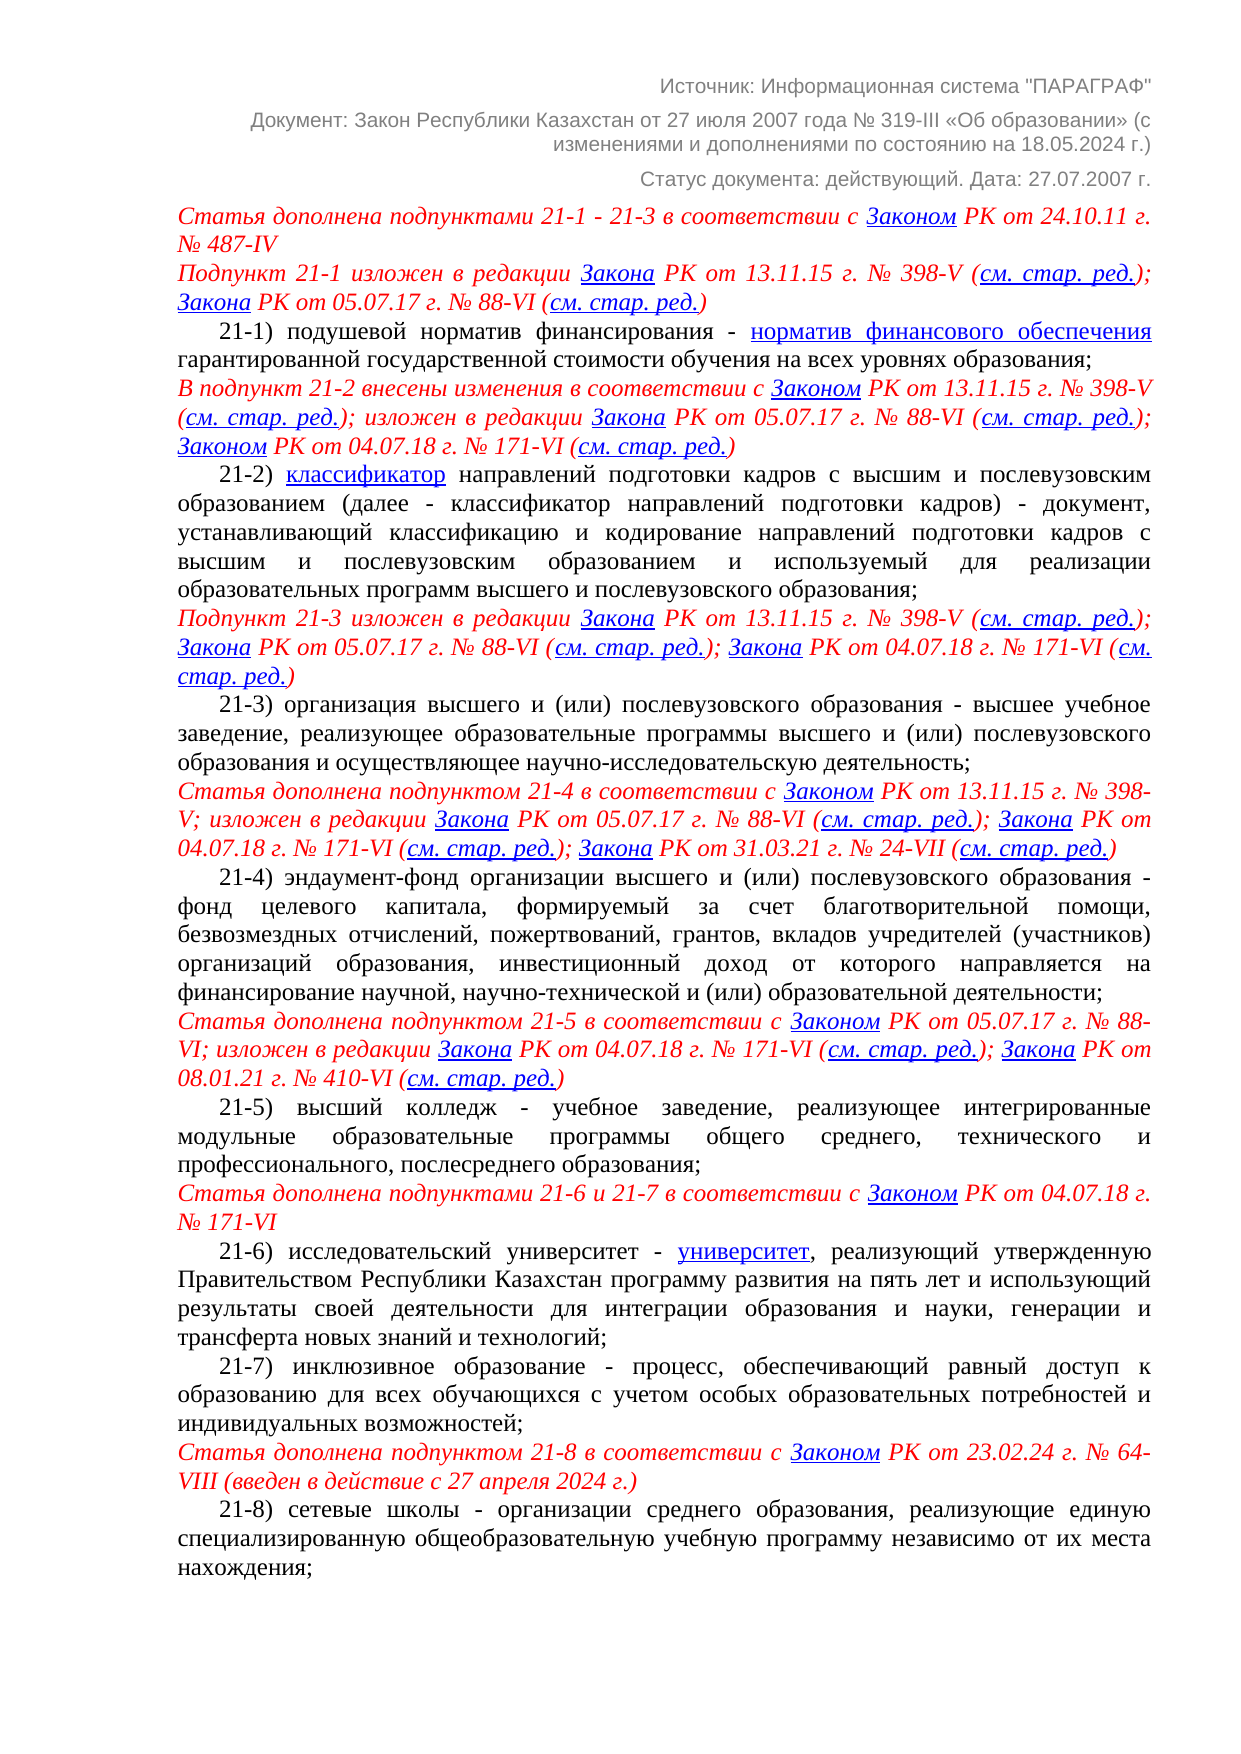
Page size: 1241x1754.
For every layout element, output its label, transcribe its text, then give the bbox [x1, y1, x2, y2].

text 21-1) подушевой норматив финансирования - норматив финансового обеспечения гарантированной государственной стоимости обучения на всех уровнях образования; [177, 316, 1152, 373]
text 21-4) эндаумент-фонд организации высшего и (или) послевузовского образования - фонд целевого капитала, формируемый за счет благотворительной помощи, безвозмездных отчислений, пожертвований, грантов, вкладов учредителей (участников) организаций образования, инвестиционный доход от которого направляется на финансирование научной, научно-технической и (или) образовательной деятельности; [177, 862, 1152, 1006]
text 21-8) сетевые школы - организации среднего образования, реализующие единую специализированную общеобразовательную учебную программу независимо от их места нахождения; [177, 1494, 1152, 1581]
text 21-3) организация высшего и (или) послевузовского образования - высшее учебное заведение, реализующее образовательные программы высшего и (или) послевузовского образования и осуществляющее научно-исследовательскую деятельность; [177, 689, 1152, 776]
text Статья дополнена подпунктом 21-5 в соответствии с Законом РК от 05.07.17 г. № 88-VI; изложен в редакции Закона РК от 04.07.18 г. № 171-VI (см. стар. ред.); Закона РК от 08.01.21 г. № 410-VI (см. стар. ред.) [177, 1006, 1152, 1092]
text 21-2) классификатор направлений подготовки кадров с высшим и послевузовским образованием (далее - классификатор направлений подготовки кадров) - документ, устанавливающий классификацию и кодирование направлений подготовки кадров с высшим и послевузовским образованием и используемый для реализации образовательных программ высшего и послевузовского образования; [177, 459, 1152, 603]
text 21-5) высший колледж - учебное заведение, реализующее интегрированные модульные образовательные программы общего среднего, технического и профессионального, послесреднего образования; [177, 1092, 1152, 1178]
text 21-6) исследовательский университет - университет, реализующий утвержденную Правительством Республики Казахстан программу развития на пять лет и использующий результаты своей деятельности для интеграции образования и науки, генерации и трансферта новых знаний и технологий; [177, 1236, 1152, 1351]
text Статья дополнена подпунктами 21-6 и 21-7 в соответствии с Законом РК от 04.07.18 г. № 171-VI [177, 1178, 1152, 1236]
text Статья дополнена подпунктами 21-1 - 21-3 в соответствии с 3аконом РК от 24.10.11 г. № 487-IV [177, 201, 1152, 258]
text 21-7) инклюзивное образование - процесс, обеспечивающий равный доступ к образованию для всех обучающихся с учетом особых образовательных потребностей и индивидуальных возможностей; [177, 1351, 1152, 1437]
text Статья дополнена подпунктом 21-8 в соответствии с Законом РК от 23.02.24 г. № 64-VIII (введен в действие с 27 апреля 2024 г.) [177, 1437, 1152, 1494]
text Подпункт 21-1 изложен в редакции Закона РК от 13.11.15 г. № 398-V (см. стар. ред.); Закона РК от 05.07.17 г. № 88-VI (см. стар. ред.) [177, 258, 1152, 316]
text Статья дополнена подпунктом 21-4 в соответствии с Законом РК от 13.11.15 г. № 398-V; изложен в редакции Закона РК от 05.07.17 г. № 88-VI (см. стар. ред.); Закона РК от 04.07.18 г. № 171-VI (см. стар. ред.); Закона РК от 31.03.21 г. № 24-VII (см. стар. ред.) [177, 776, 1152, 862]
text Подпункт 21-3 изложен в редакции Закона РК от 13.11.15 г. № 398-V (см. стар. ред.); Закона РК от 05.07.17 г. № 88-VI (см. стар. ред.); Закона РК от 04.07.18 г. № 171-VI (см. стар. ред.) [177, 603, 1152, 689]
text В подпункт 21-2 внесены изменения в соответствии с Законом РК от 13.11.15 г. № 398-V (см. стар. ред.); изложен в редакции Закона РК от 05.07.17 г. № 88-VI (см. стар. ред.); Законом РК от 04.07.18 г. № 171-VI (см. стар. ред.) [177, 373, 1152, 459]
